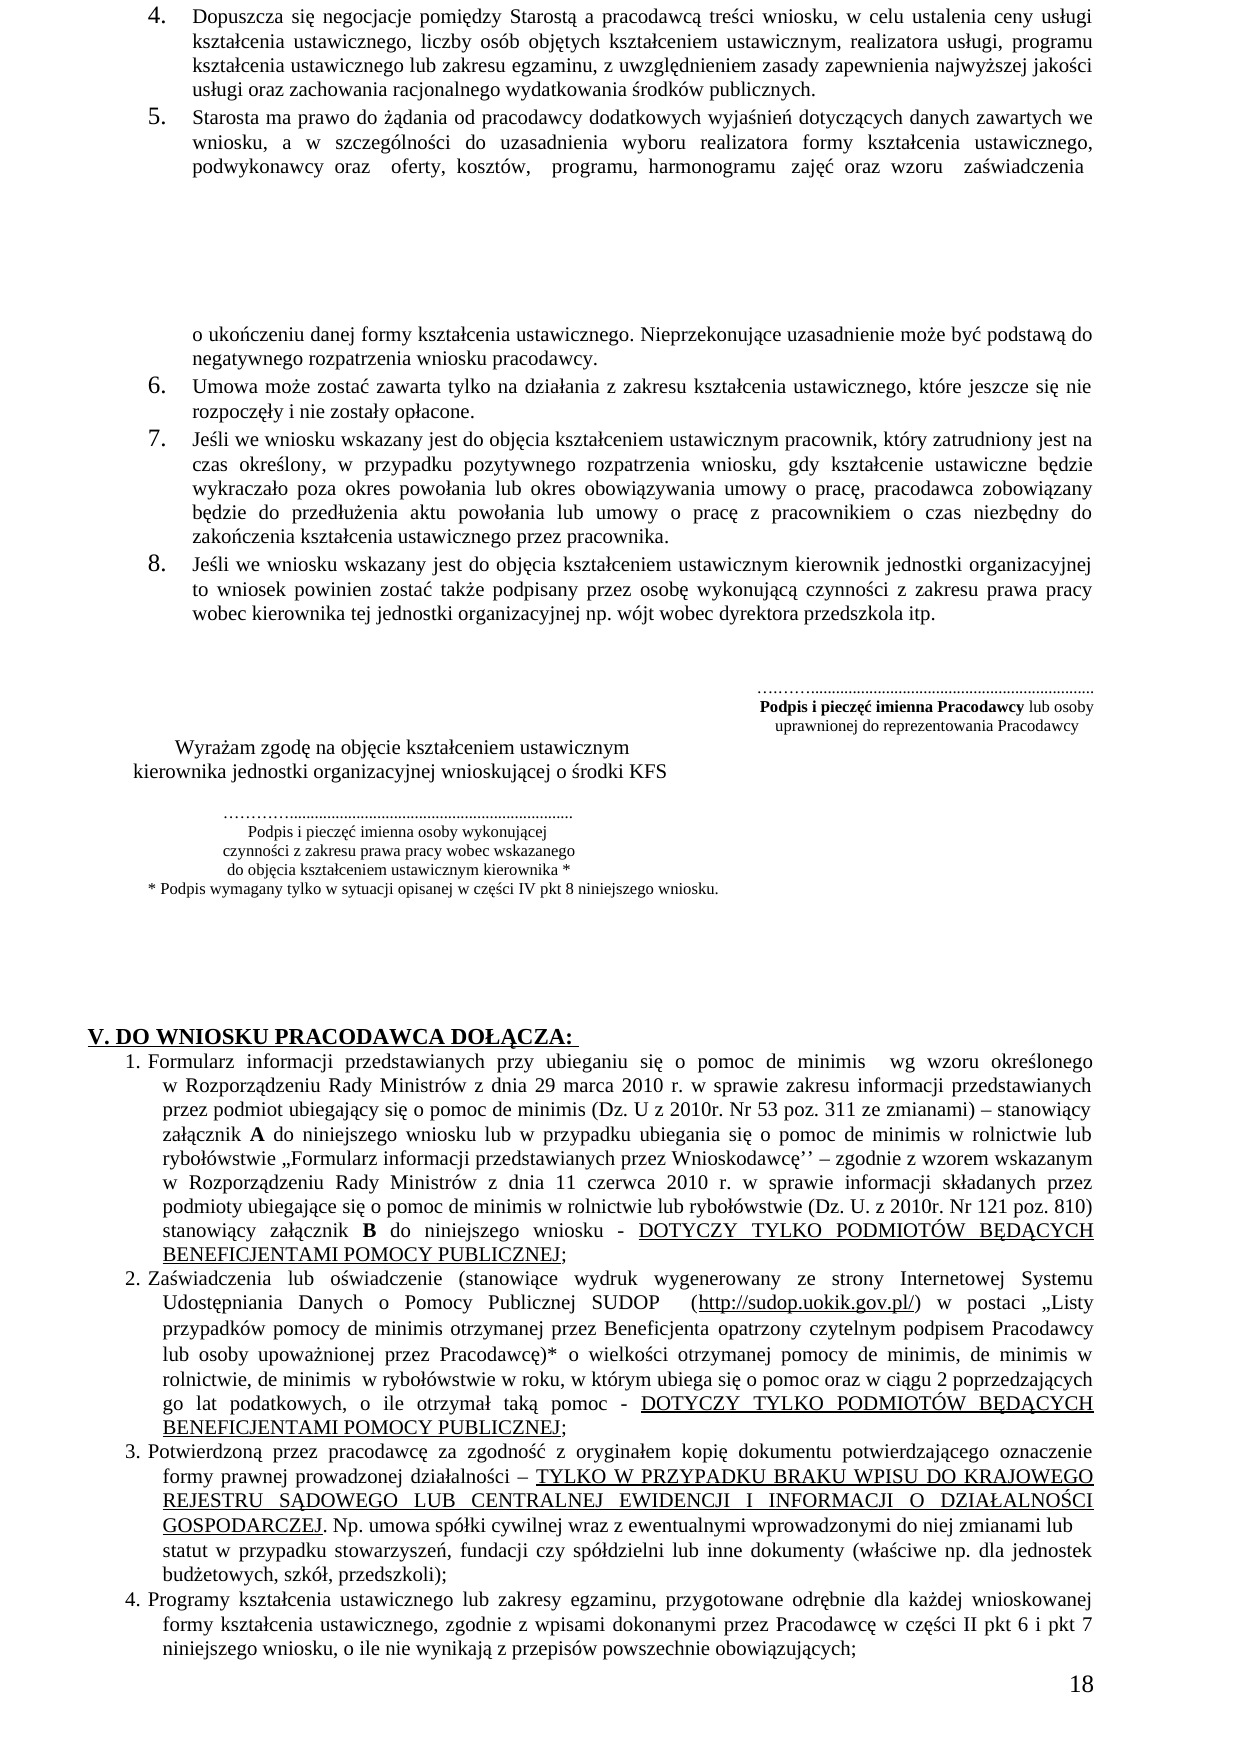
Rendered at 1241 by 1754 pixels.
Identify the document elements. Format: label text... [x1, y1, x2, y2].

list Starosta ma prawo do żądania od pracodawcy dodatkowych wyjaśnień dotyczących danych zawartych we wniosku, a w szczególności do uzasadnienia wyboru realizatora formy kształcenia ustawicznego, podwykonawcy oraz oferty, kosztów, programu, harmonogramu zajęć oraz wzoru zaświadczenia [148, 101, 1094, 178]
text Podpis i pieczęć imienna osoby wykonującej [148, 822, 1094, 841]
list Potwierdzoną przez pracodawcę za zgodność z oryginałem kopię dokumentu potwierdzającego oznaczenie formy prawnej prowadzonej działalności – TYLKO W PRZYPADKU BRAKU WPISU DO KRAJOWEGO REJESTRU SĄDOWEGO LUB CENTRALNEJ EWIDENCJI I INFORMACJI O DZIAŁALNOŚCI GOSPODARCZEJ. Np. umowa spółki cywilnej wraz z ewentualnymi wprowadzonymi do niej zmianami lub [125, 1439, 1094, 1537]
list Jeśli we wniosku wskazany jest do objęcia kształceniem ustawicznym kierownik jednostki organizacyjnej to wniosek powinien zostać także podpisany przez osobę wykonującą czynności z zakresu prawa pracy wobec kierownika tej jednostki organizacyjnej np. wójt wobec dyrektora przedszkola itp. [148, 548, 1094, 625]
text V. DO WNIOSKU PRACODAWCA DOŁĄCZA: [87, 1023, 1094, 1049]
list o ukończeniu danej formy kształcenia ustawicznego. Nieprzekonujące uzasadnienie może być podstawą do negatywnego rozpatrzenia wniosku pracodawcy. [192, 322, 1094, 370]
text kierownika jednostki organizacyjnej wnioskującej o środki KFS [133, 759, 1094, 783]
text Wyrażam zgodę na objęcie kształceniem ustawicznym [133, 735, 1094, 759]
list Jeśli we wniosku wskazany jest do objęcia kształceniem ustawicznym pracownik, który zatrudniony jest na czas określony, w przypadku pozytywnego rozpatrzenia wniosku, gdy kształcenie ustawiczne będzie wykraczało poza okres powołania lub okres obowiązywania umowy o pracę, pracodawca zobowiązany będzie do przedłużenia aktu powołania lub umowy o pracę z pracownikiem o czas niezbędny do zakończenia kształcenia ustawicznego przez pracownika. [148, 423, 1094, 548]
text * Podpis wymagany tylko w sytuacji opisanej w części IV pkt 8 niniejszego wniosku. [148, 879, 1094, 898]
text do objęcia kształceniem ustawicznym kierownika * [148, 860, 1094, 879]
list Formularz informacji przedstawianych przy ubieganiu się o pomoc de minimis wg wzoru określonego w Rozporządzeniu Rady Ministrów z dnia 29 marca 2010 r. w sprawie zakresu informacji przedstawianych przez podmiot ubiegający się o pomoc de minimis (Dz. U z 2010r. Nr 53 poz. 311 ze zmianami) – stanowiący załącznik A do niniejszego wniosku lub w przypadku ubiegania się o pomoc de minimis w rolnictwie lub rybołówstwie „Formularz informacji przedstawianych przez Wnioskodawcę’’ – zgodnie z wzorem wskazanym w Rozporządzeniu Rady Ministrów z dnia 11 czerwca 2010 r. w sprawie informacji składanych przez podmioty ubiegające się o pomoc de minimis w rolnictwie lub rybołówstwie (Dz. U. z 2010r. Nr 121 poz. 810) stanowiący załącznik B do niniejszego wniosku - DOTYCZY TYLKO PODMIOTÓW BĘDĄCYCH BENEFICJENTAMI POMOCY PUBLICZNEJ; [125, 1049, 1094, 1266]
text ….…….................................................................... [148, 678, 1094, 697]
list Programy kształcenia ustawicznego lub zakresy egzaminu, przygotowane odrębnie dla każdej wnioskowanej formy kształcenia ustawicznego, zgodnie z wpisami dokonanymi przez Pracodawcę w części II pkt 6 i pkt 7 niniejszego wniosku, o ile nie wynikają z przepisów powszechnie obowiązujących; [125, 1587, 1094, 1660]
list Zaświadczenia lub oświadczenie (stanowiące wydruk wygenerowany ze strony Internetowej Systemu Udostępniania Danych o Pomocy Publicznej SUDOP (http://sudop.uokik.gov.pl/) w postaci „Listy przypadków pomocy de minimis otrzymanej przez Beneficjenta opatrzony czytelnym podpisem Pracodawcy lub osoby upoważnionej przez Pracodawcę)* o wielkości otrzymanej pomocy de minimis, de minimis w rolnictwie, de minimis w rybołówstwie w roku, w którym ubiega się o pomoc oraz w ciągu 2 poprzedzających go lat podatkowych, o ile otrzymał taką pomoc - DOTYCZY TYLKO PODMIOTÓW BĘDĄCYCH BENEFICJENTAMI POMOCY PUBLICZNEJ; [125, 1266, 1094, 1439]
text czynności z zakresu prawa pracy wobec wskazanego [148, 841, 1094, 860]
text uprawnionej do reprezentowania Pracodawcy [148, 716, 1094, 735]
list statut w przypadku stowarzyszeń, fundacji czy spółdzielni lub inne dokumenty (właściwe np. dla jednostek budżetowych, szkół, przedszkoli); [162, 1538, 1094, 1586]
list Dopuszcza się negocjacje pomiędzy Starostą a pracodawcą treści wniosku, w celu ustalenia ceny usługi kształcenia ustawicznego, liczby osób objętych kształceniem ustawicznym, realizatora usługi, programu kształcenia ustawicznego lub zakresu egzaminu, z uwzględnieniem zasady zapewnienia najwyższej jakości usługi oraz zachowania racjonalnego wydatkowania środków publicznych. [148, 0, 1094, 101]
text ………….................................................................... [148, 802, 1094, 822]
text Podpis i pieczęć imienna Pracodawcy lub osoby [148, 697, 1094, 716]
list Umowa może zostać zawarta tylko na działania z zakresu kształcenia ustawicznego, które jeszcze się nie rozpoczęły i nie zostały opłacone. [148, 370, 1094, 423]
